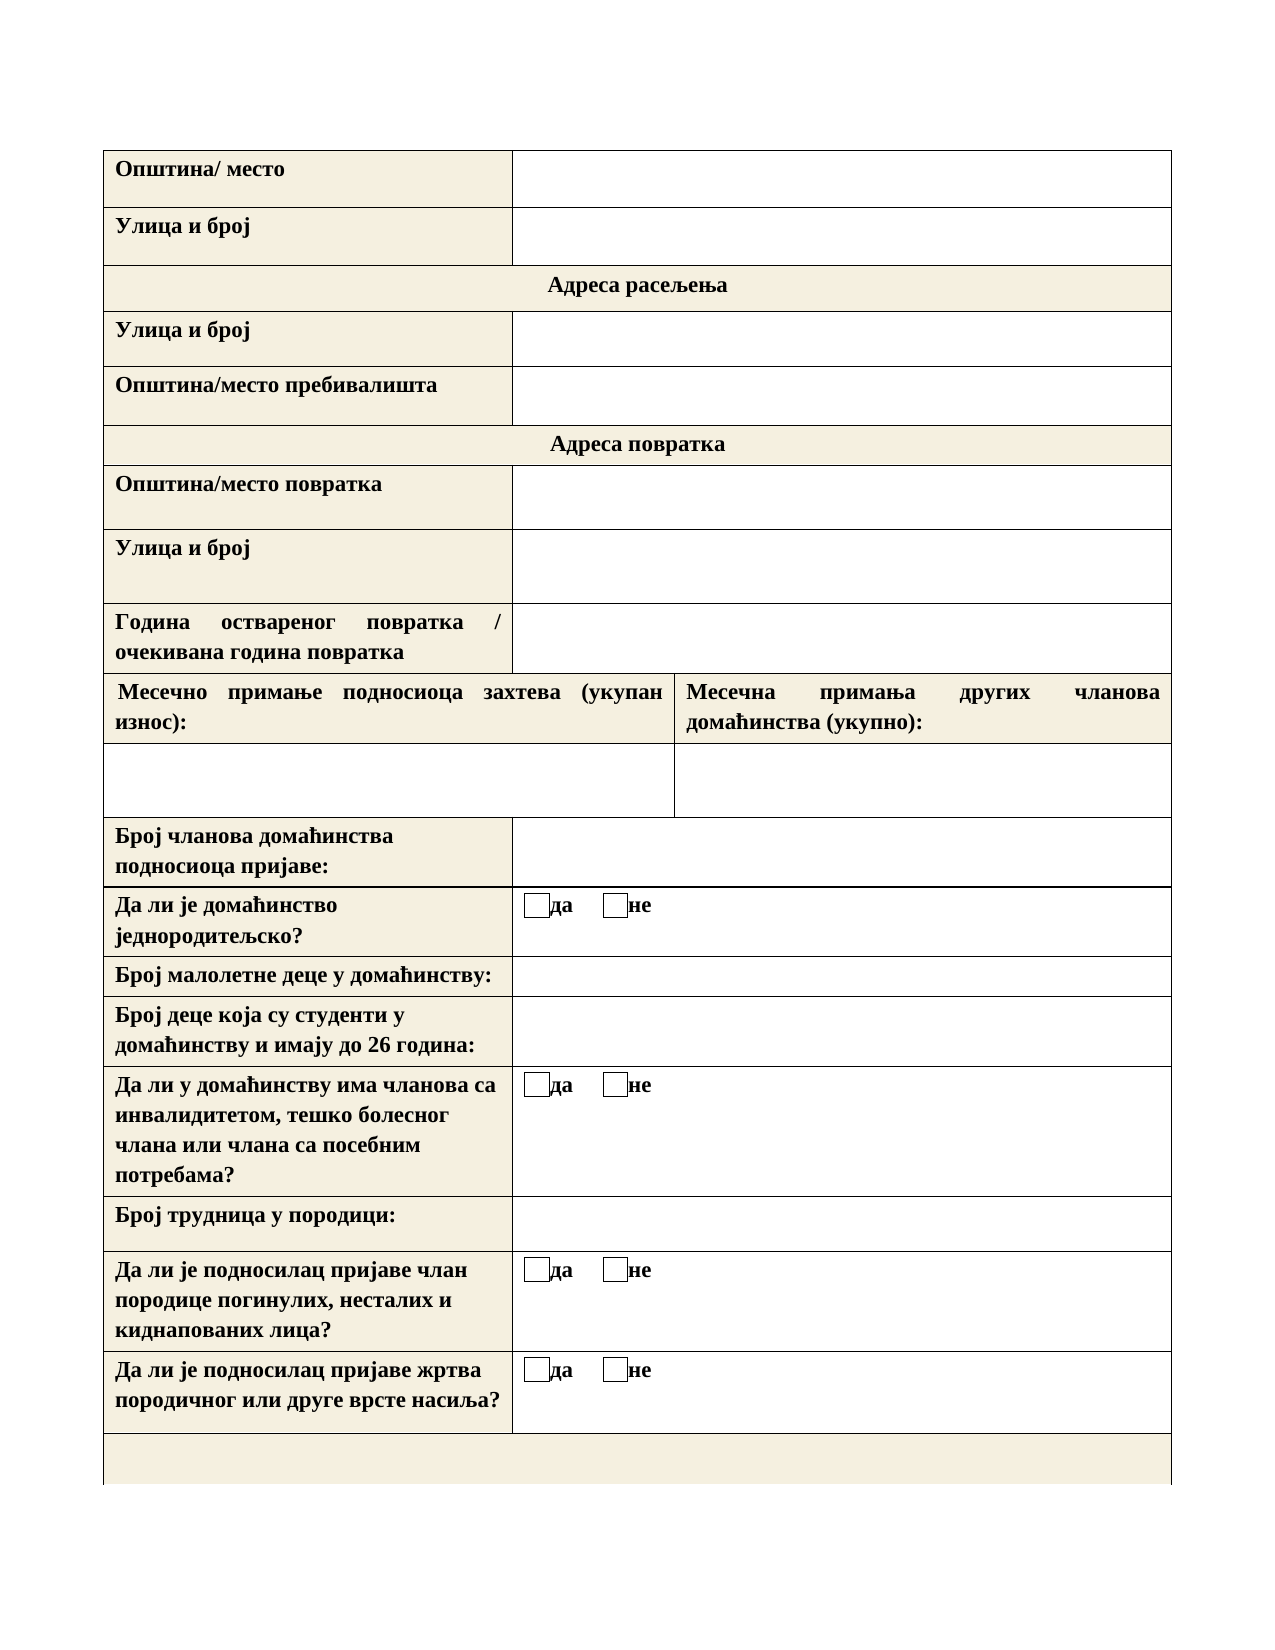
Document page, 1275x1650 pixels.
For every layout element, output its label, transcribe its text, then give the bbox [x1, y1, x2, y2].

table_cell [513, 997, 1171, 1066]
table_cell Улица и број [104, 530, 512, 603]
table_cell [104, 1434, 1171, 1484]
table_cell Улица и број [104, 208, 512, 265]
table_cell [513, 1197, 1171, 1251]
table_cell Месечно примање подносиоца захтева (укупан износ): [104, 674, 674, 743]
table_cell Број малолетне деце у домаћинству: [104, 957, 512, 996]
table_cell да не [513, 888, 1171, 956]
table_cell Да ли у домаћинству има чланова са инвалидитетом, тешко болесног члана или члана са посебним потребама? [104, 1067, 512, 1196]
table_cell Општина/ место [104, 151, 512, 207]
table_cell [104, 744, 674, 817]
table_cell Да ли је подносилац пријаве жртва породичног или друге врсте насиља? [104, 1352, 512, 1432]
table_cell да не [513, 1352, 1171, 1432]
table_cell Да ли је подносилац пријаве члан породице погинулих, несталих и киднапованих лица? [104, 1252, 512, 1351]
table_cell [513, 151, 1171, 207]
table_cell Година оствареног повратка / очекивана година повратка [104, 604, 512, 673]
table_cell да не [513, 1252, 1171, 1351]
table_cell Адреса повратка [104, 426, 1171, 464]
table_cell Адреса расељења [104, 266, 1171, 311]
table_cell [513, 367, 1171, 425]
table_cell [513, 208, 1171, 265]
table_cell [513, 604, 1171, 673]
table_cell Број деце која су студенти у домаћинству и имају до 26 година: [104, 997, 512, 1066]
table_cell [675, 744, 1171, 817]
table_cell [513, 530, 1171, 603]
table_cell Улица и број [104, 312, 512, 366]
table_cell Да ли је домаћинство једнородитељско? [104, 888, 512, 956]
table_cell [513, 312, 1171, 366]
table_cell [513, 818, 1171, 886]
table_cell Број чланова домаћинства подносиоца пријаве: [104, 818, 512, 886]
table_cell да не [513, 1067, 1171, 1196]
table_cell [513, 466, 1171, 529]
table_cell [513, 957, 1171, 996]
table_cell Општина/место пребивалишта [104, 367, 512, 425]
table_cell Месечна примања других чланова домаћинства (укупно): [675, 674, 1171, 743]
table_cell Број трудница у породици: [104, 1197, 512, 1251]
table_cell Општина/место повратка [104, 466, 512, 529]
